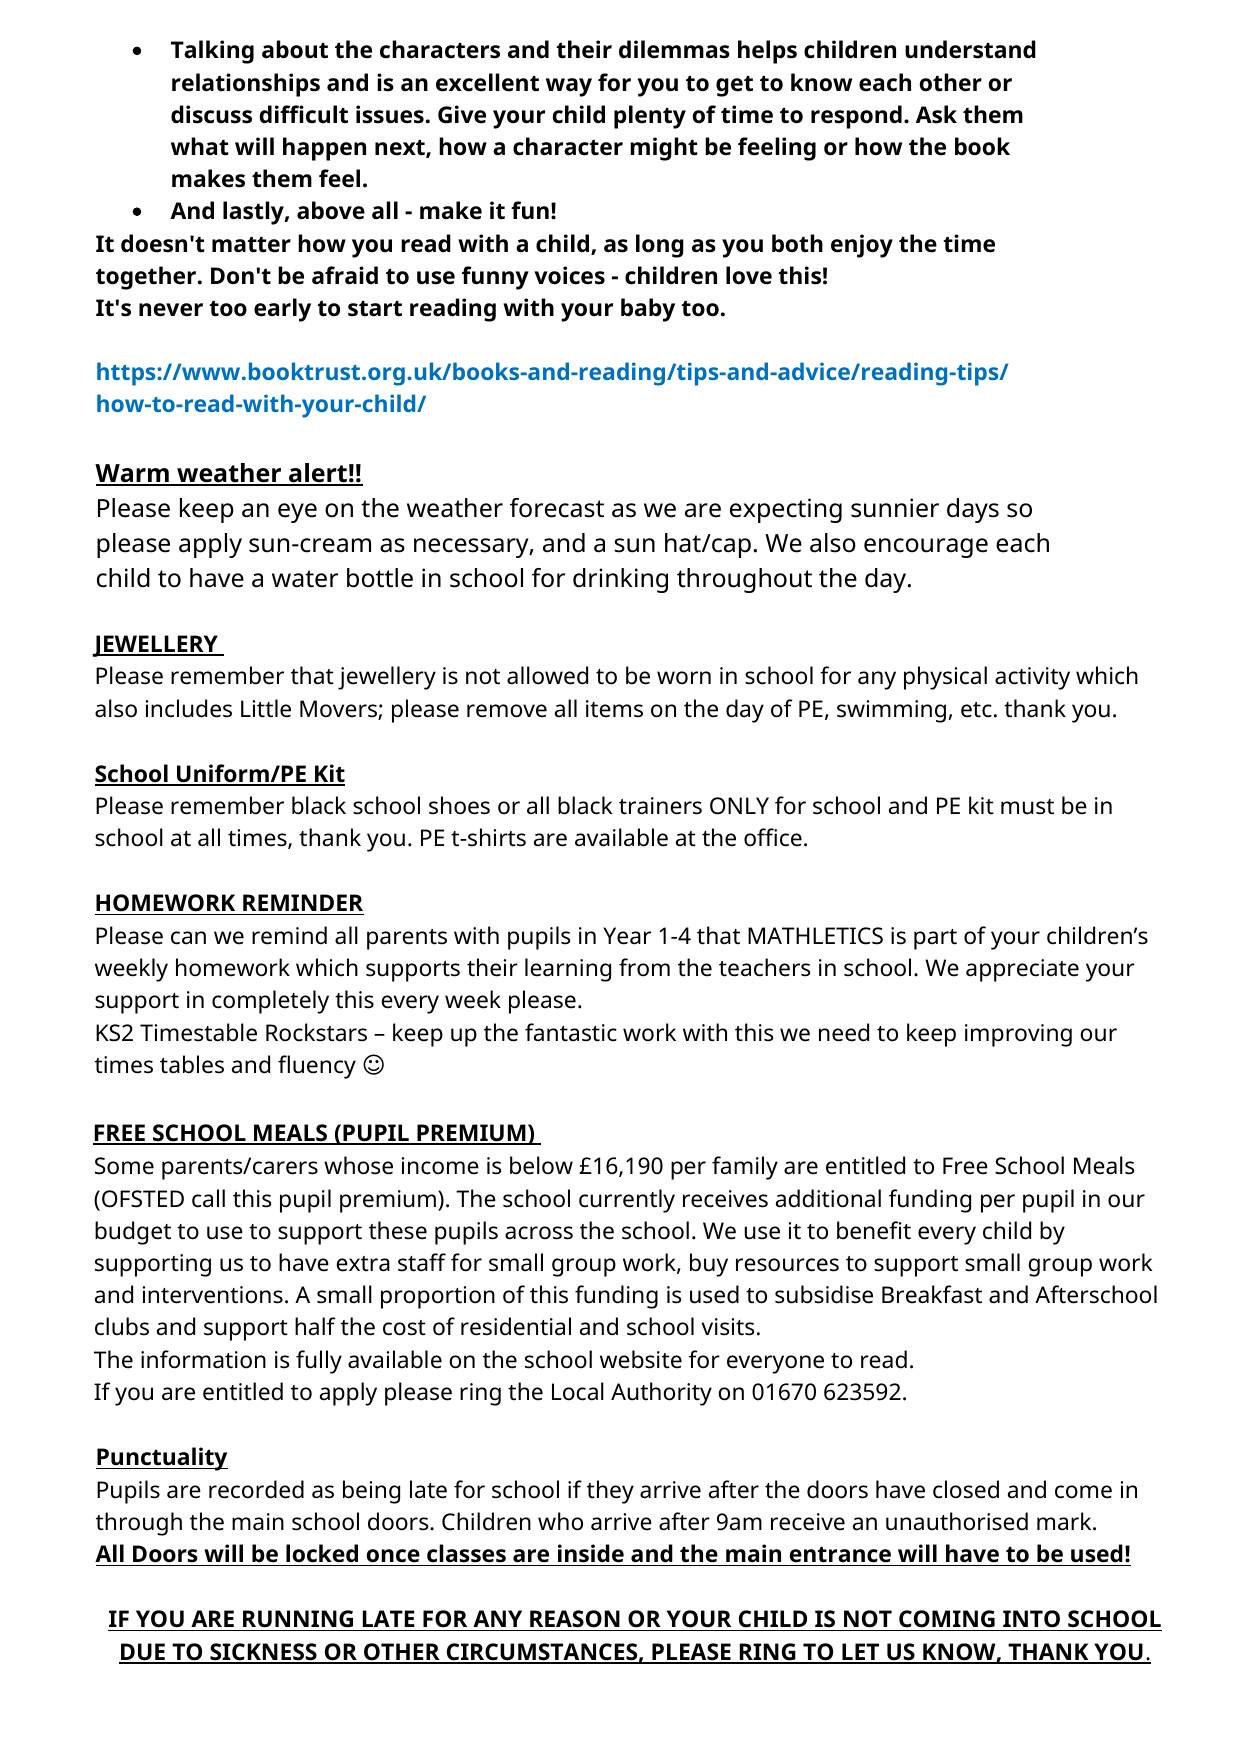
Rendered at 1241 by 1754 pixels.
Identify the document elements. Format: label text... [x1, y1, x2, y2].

text If you are entitled to apply please ring the Local Authority on 01670 623592. [94, 1376, 1165, 1407]
text JEWELLERY [94, 628, 1169, 659]
text Please remember that jewellery is not allowed to be worn in school for any physical activity which also includes Little Movers; please remove all items on the day of PE, swimming, etc. thank you. [94, 660, 1169, 724]
text All Doors will be locked once classes are inside and the main entrance will have to be used! [95, 1538, 1174, 1570]
text Punctuality [95, 1441, 1174, 1472]
list And lastly, above all - make it fun! [133, 195, 1057, 227]
text Pupils are recorded as being late for school if they arrive after the doors have closed and come in through the main school doors. Children who arrive after 9am receive an unauthorised mark. [95, 1474, 1174, 1537]
subtitle FREE SCHOOL MEALS (PUPIL PREMIUM) [93, 1117, 1169, 1148]
text It's never too early to start reading with your baby too. [95, 292, 1057, 323]
text Please keep an eye on the weather forecast as we are expecting sunnier days so please apply sun-cream as necessary, and a sun hat/cap. We also encourage each child to have a water bottle in school for drinking throughout the day. [95, 491, 1057, 595]
text It doesn't matter how you read with a child, as long as you both enjoy the time together. Don't be afraid to use funny voices - children love this! [95, 227, 1057, 291]
text https://www.booktrust.org.uk/books-and-reading/tips-and-advice/reading-tips/how-to-read-with-your-child/ [95, 356, 1057, 420]
text School Uniform/PE Kit [94, 757, 1169, 789]
text IF YOU ARE RUNNING LATE FOR ANY REASON OR YOUR CHILD IS NOT COMING INTO SCHOOL DUE TO SICKNESS OR OTHER CIRCUMSTANCES, PLEASE RING TO LET US KNOW, THANK YOU. [95, 1603, 1174, 1667]
text Please remember black school shoes or all black trainers ONLY for school and PE kit must be in school at all times, thank you. PE t-shirts are available at the office. [94, 790, 1169, 853]
text KS2 Timestable Rockstars – keep up the fantastic work with this we need to keep improving our times tables and fluency ☺ [94, 1017, 1169, 1080]
text The information is fully available on the school website for everyone to read. [94, 1344, 1165, 1375]
text Some parents/carers whose income is below £16,190 per family are entitled to Free School Meals (OFSTED call this pupil premium). The school currently receives additional funding per pupil in our budget to use to support these pupils across the school. We use it to benefit every child by supporting us to have extra staff for small group work, buy resources to support small group work and interventions. A small proportion of this funding is used to subsidise Breakfast and Afterschool clubs and support half the cost of residential and school visits. [94, 1150, 1165, 1342]
text Please can we remind all parents with pupils in Year 1-4 that MATHLETICS is part of your children’s weekly homework which supports their learning from the teachers in school. We appreciate your support in completely this every week please. [94, 920, 1169, 1015]
text HOMEWORK REMINDER [94, 887, 1169, 918]
list Talking about the characters and their dilemmas helps children understand relationships and is an excellent way for you to get to know each other or discuss difficult issues. Give your child plenty of time to respond. Ask them what will happen next, how a character might be feeling or how the book makes them feel. [133, 34, 1057, 194]
text Warm weather alert!! [95, 456, 1057, 490]
